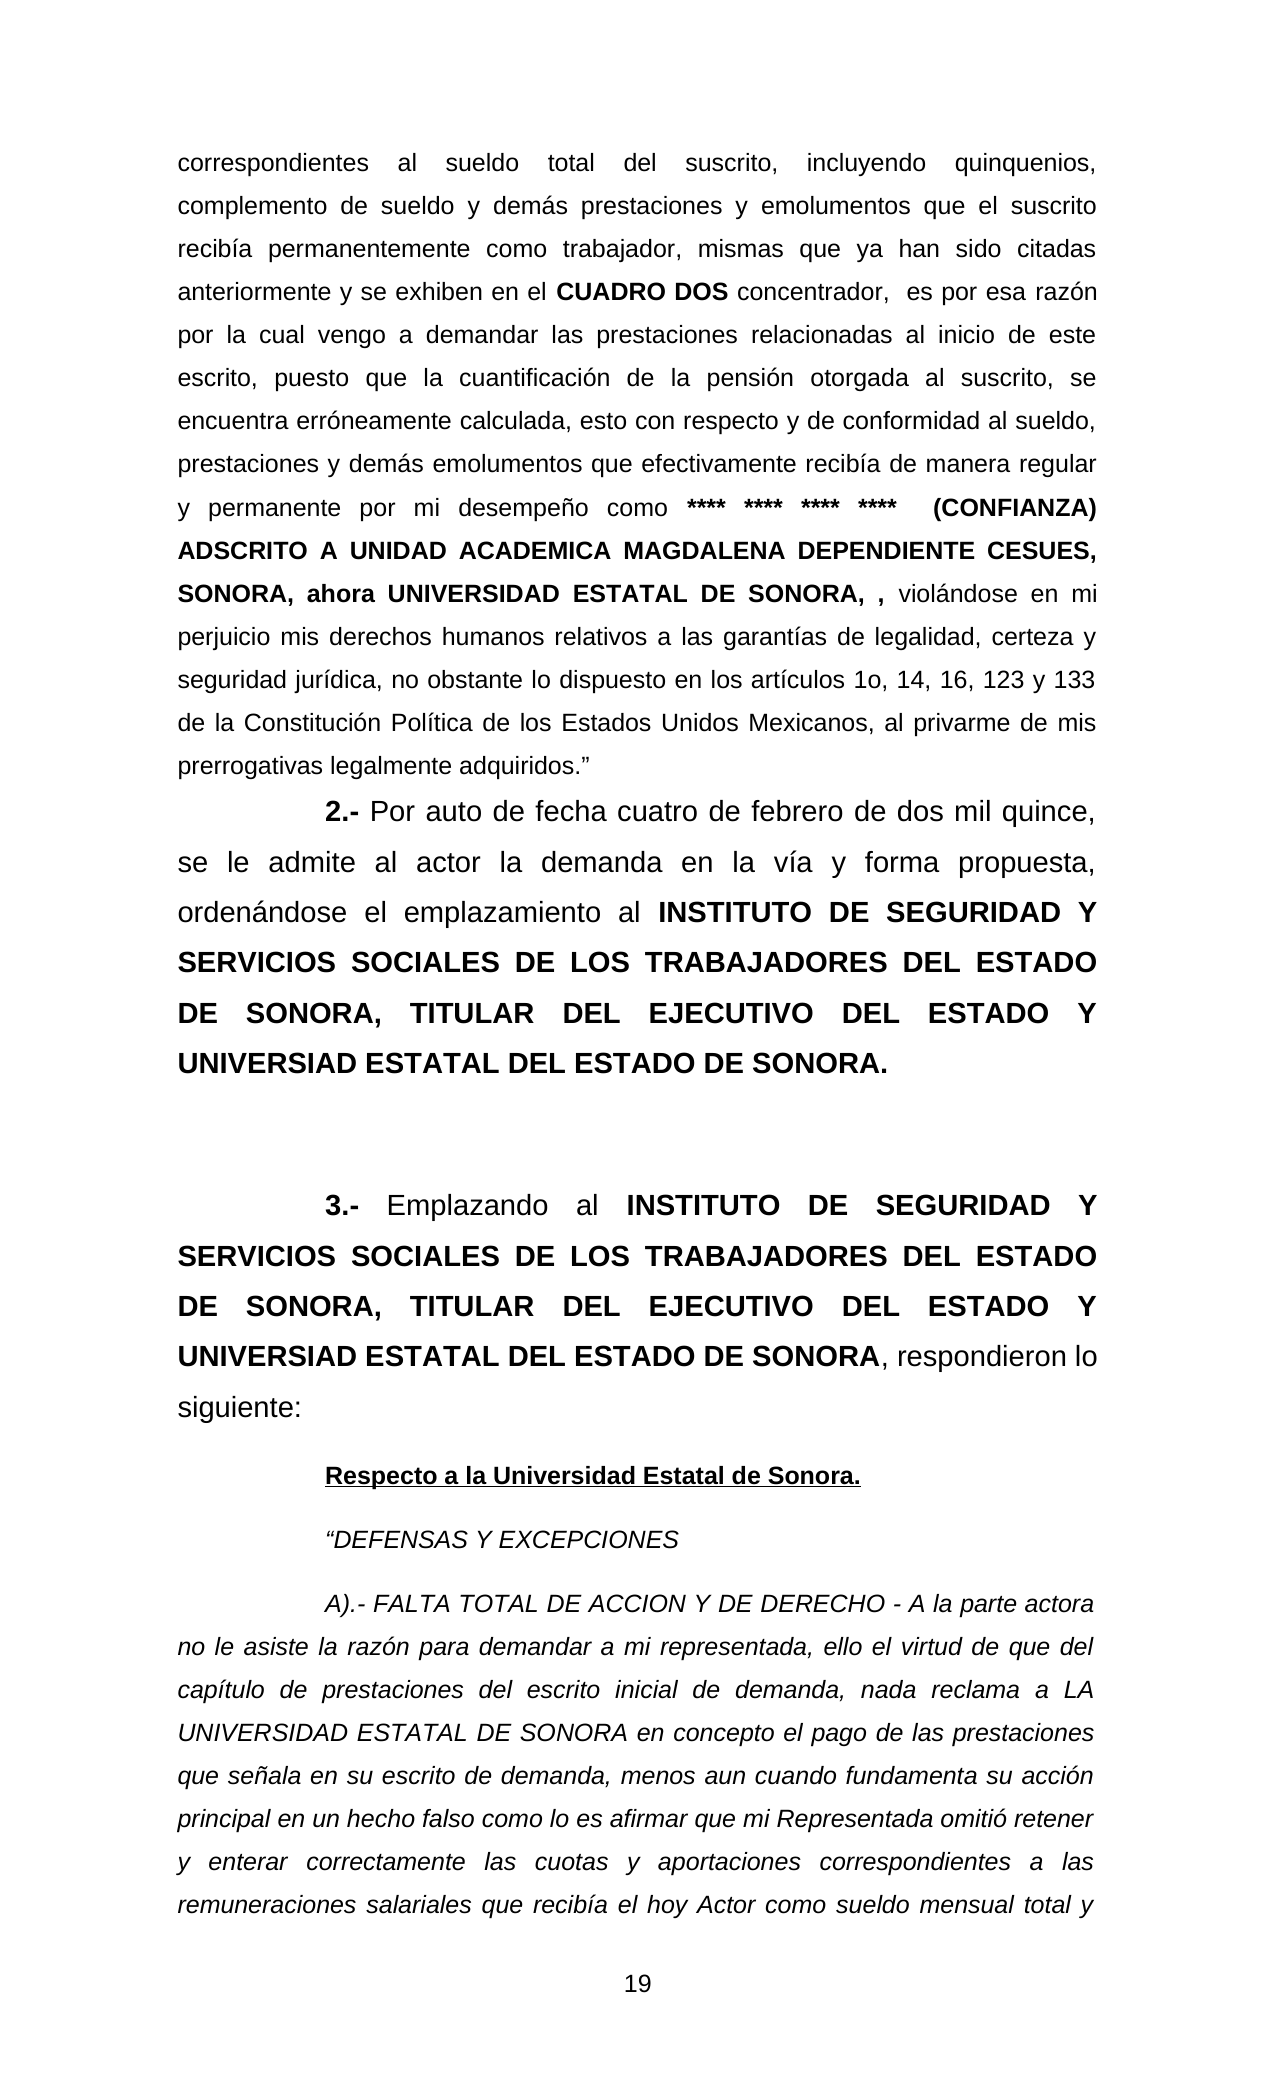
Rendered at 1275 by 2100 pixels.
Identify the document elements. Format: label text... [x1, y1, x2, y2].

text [177, 1589, 1098, 1919]
text Respecto a la Universidad Estatal de Sonora. [177, 1461, 1098, 1489]
text 2.- Por auto de fecha cuatro de febrero de dos mil quince, se le admite al actor la demanda en la vía y forma propuesta, ordenándose el emplazamiento al INSTITUTO DE SEGURIDAD Y SERVICIOS SOCIALES DE LOS TRABAJADORES DEL ESTADO DE SONORA, TITULAR DEL EJECUTIVO DEL ESTADO Y UNIVERSIAD ESTATAL DEL ESTADO DE SONORA. [177, 794, 1098, 1079]
text “DEFENSAS Y EXCEPCIONES [177, 1525, 1098, 1553]
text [177, 148, 1098, 780]
text 3.- Emplazando al INSTITUTO DE SEGURIDAD Y SERVICIOS SOCIALES DE LOS TRABAJADORES DEL ESTADO DE SONORA, TITULAR DEL EJECUTIVO DEL ESTADO Y UNIVERSIAD ESTATAL DEL ESTADO DE SONORA, respondieron lo siguiente: [177, 1188, 1098, 1423]
